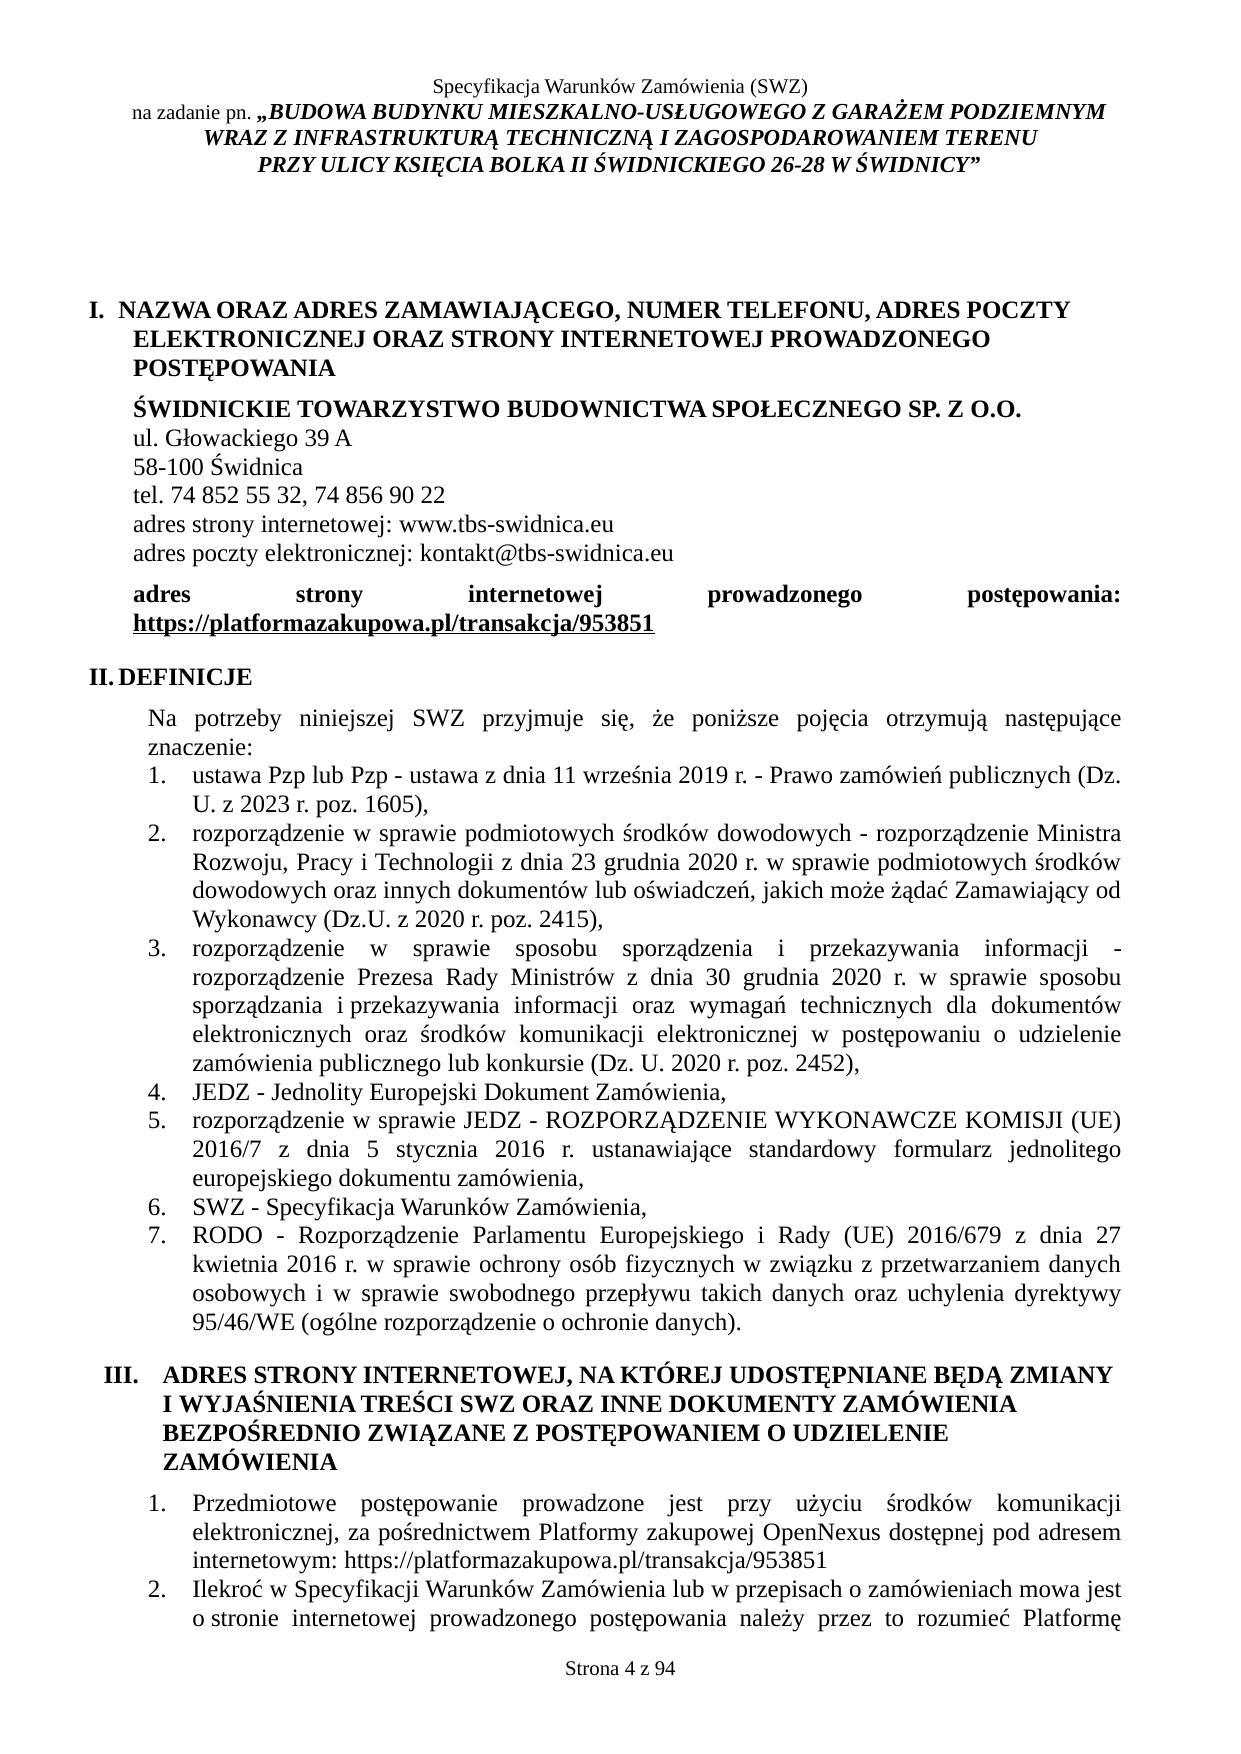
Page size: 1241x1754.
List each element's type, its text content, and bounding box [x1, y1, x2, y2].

text Na potrzeby niniejszej SWZ przyjmuje się, że poniższe pojęcia otrzymują następujące znaczenie: [148, 703, 1122, 760]
list ustawa Pzp lub Pzp - ustawa z dnia 11 września 2019 r. - Prawo zamówień publicznych (Dz. U. z 2023 r. poz. 1605), [148, 760, 1122, 818]
text ŚWIDNICKIE TOWARZYSTWO BUDOWNICTWA SPOŁECZNEGO SP. Z O.O. [133, 394, 1122, 423]
list rozporządzenie w sprawie sposobu sporządzenia i przekazywania informacji - rozporządzenie Prezesa Rady Ministrów z dnia 30 grudnia 2020 r. w sprawie sposobu sporządzania i przekazywania informacji oraz wymagań technicznych dla dokumentów elektronicznych oraz środków komunikacji elektronicznej w postępowaniu o udzielenie zamówienia publicznego lub konkursie (Dz. U. 2020 r. poz. 2452), [148, 933, 1122, 1077]
text adres poczty elektronicznej: kontakt@tbs-swidnica.eu [133, 538, 1122, 567]
subtitle NAZWA ORAZ ADRES ZAMAWIAJĄCEGO, NUMER TELEFONU, ADRES POCZTY ELEKTRONICZNEJ ORAZ STRONY INTERNETOWEJ PROWADZONEGO POSTĘPOWANIA [88, 295, 1122, 382]
text ul. Głowackiego 39 A [133, 423, 1122, 452]
subtitle DEFINICJE [88, 662, 1122, 690]
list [148, 1574, 1122, 1632]
text 58-100 Świdnica [133, 452, 1122, 480]
list Przedmiotowe postępowanie prowadzone jest przy użyciu środków komunikacji elektronicznej, za pośrednictwem Platformy zakupowej OpenNexus dostępnej pod adresem internetowym: https://platformazakupowa.pl/transakcja/953851 [148, 1488, 1122, 1574]
list JEDZ - Jednolity Europejski Dokument Zamówienia, [148, 1077, 1122, 1105]
subtitle ADRES STRONY INTERNETOWEJ, NA KTÓREJ UDOSTĘPNIANE BĘDĄ ZMIANY I WYJAŚNIENIA TREŚCI SWZ ORAZ INNE DOKUMENTY ZAMÓWIENIA BEZPOŚREDNIO ZWIĄZANE Z POSTĘPOWANIEM O UDZIELENIE ZAMÓWIENIA [103, 1360, 1122, 1475]
list rozporządzenie w sprawie JEDZ - ROZPORZĄDZENIE WYKONAWCZE KOMISJI (UE) 2016/7 z dnia 5 stycznia 2016 r. ustanawiające standardowy formularz jednolitego europejskiego dokumentu zamówienia, [148, 1105, 1122, 1192]
text tel. 74 852 55 32, 74 856 90 22 [133, 480, 1122, 509]
list SWZ - Specyfikacja Warunków Zamówienia, [148, 1192, 1122, 1220]
text adres strony internetowej: www.tbs-swidnica.eu [133, 509, 1122, 538]
text adres strony internetowej prowadzonego postępowania: https://platformazakupowa.pl/transakcja/953851 [133, 579, 1122, 637]
list RODO - Rozporządzenie Parlamentu Europejskiego i Rady (UE) 2016/679 z dnia 27 kwietnia 2016 r. w sprawie ochrony osób fizycznych w związku z przetwarzaniem danych osobowych i w sprawie swobodnego przepływu takich danych oraz uchylenia dyrektywy 95/46/WE (ogólne rozporządzenie o ochronie danych). [148, 1220, 1122, 1335]
list rozporządzenie w sprawie podmiotowych środków dowodowych - rozporządzenie Ministra Rozwoju, Pracy i Technologii z dnia 23 grudnia 2020 r. w sprawie podmiotowych środków dowodowych oraz innych dokumentów lub oświadczeń, jakich może żądać Zamawiający od Wykonawcy (Dz.U. z 2020 r. poz. 2415), [148, 818, 1122, 933]
